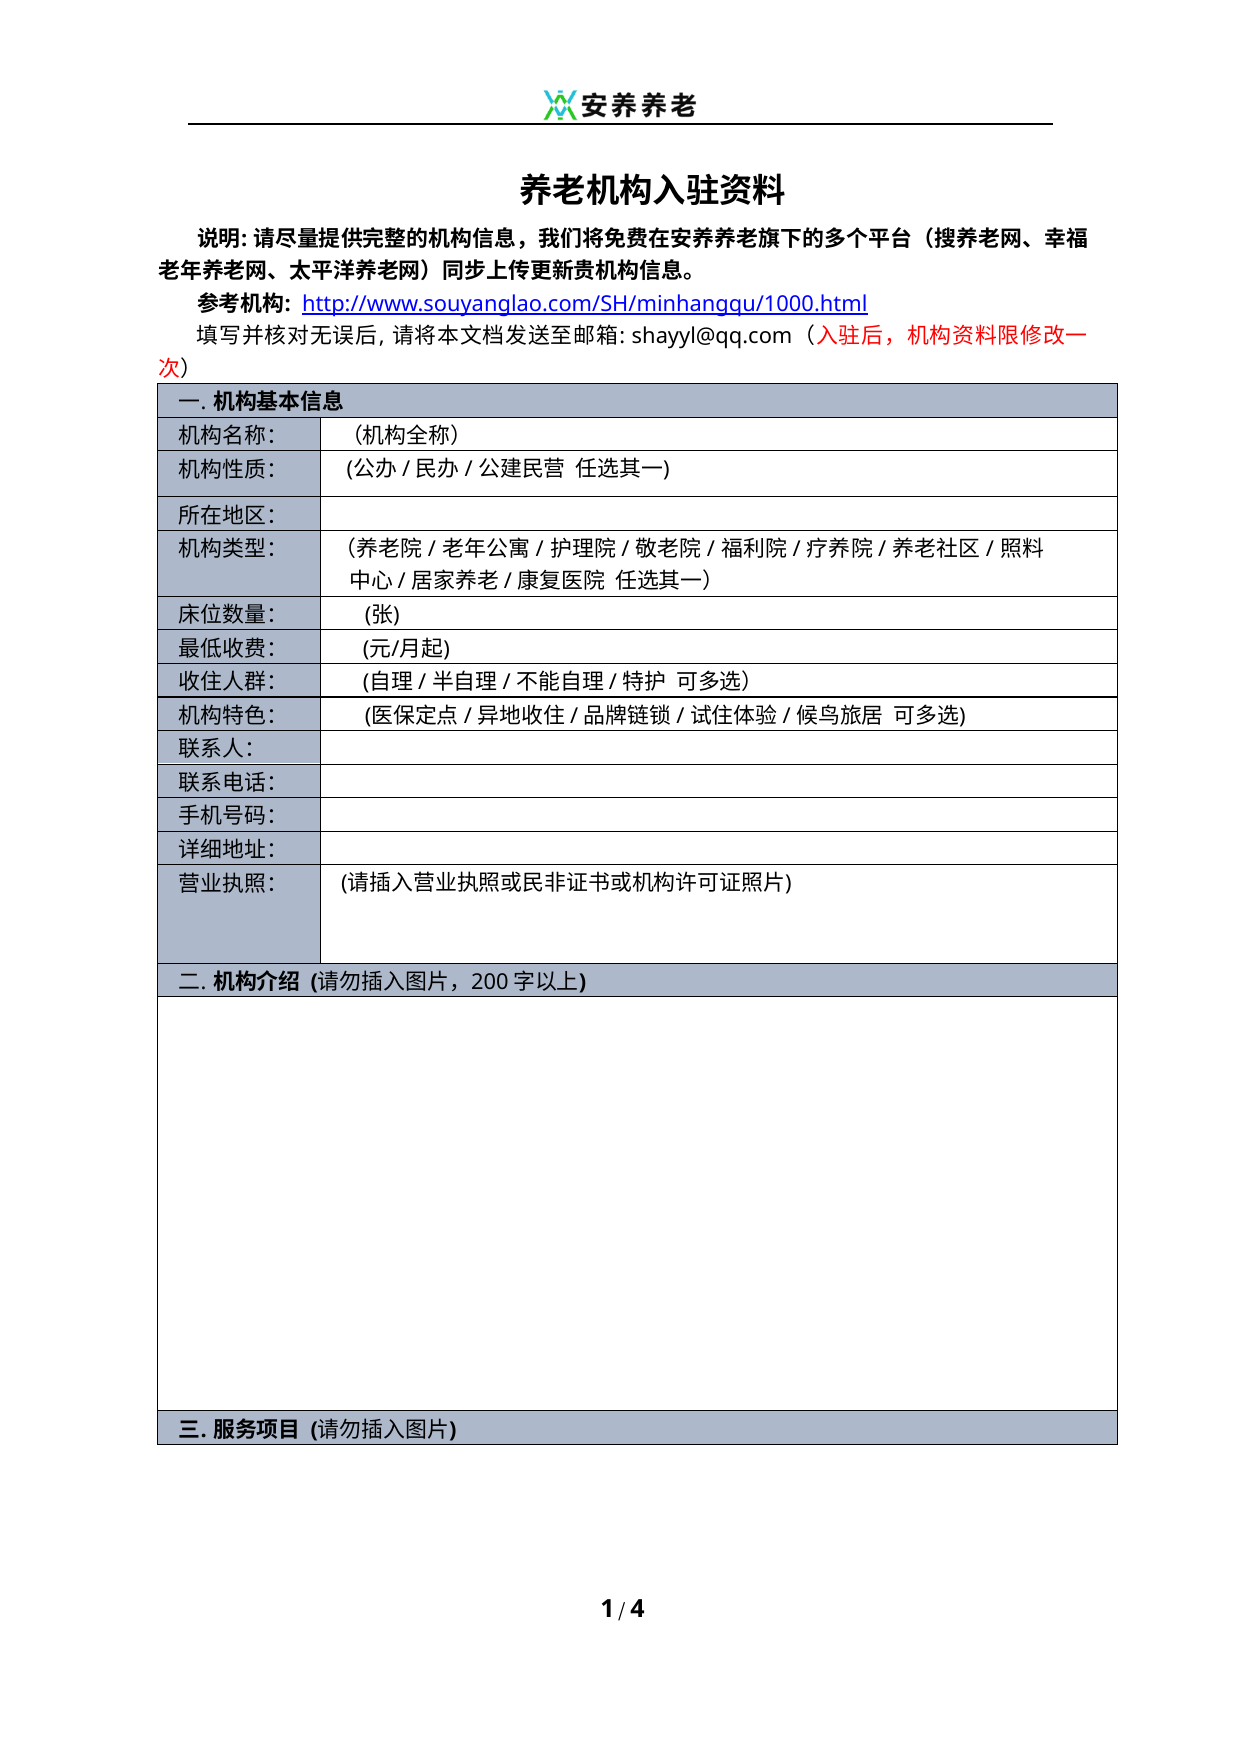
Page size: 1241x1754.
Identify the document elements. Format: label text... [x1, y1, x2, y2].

table_cell 机构性质： [158, 451, 320, 496]
table_cell [321, 832, 1117, 864]
table_cell [321, 798, 1117, 831]
table_cell 机构特色： [158, 698, 320, 730]
table_cell 机构类型： [158, 531, 320, 596]
table_cell 所在地区： [158, 497, 320, 530]
table_cell [158, 997, 1117, 1410]
table_cell 服务项目 (请勿插入图片) [158, 1411, 1117, 1444]
table_cell 详细地址： [158, 832, 320, 864]
table_cell (自理 / 半自理 / 不能自理 / 特护 可多选） [321, 664, 1117, 696]
text 参考机构: http://www.souyanglao.com/SH/minhangqu/1000.html [158, 286, 1088, 318]
text 养老机构入驻资料 [158, 156, 1088, 221]
table_cell 联系电话： [158, 765, 320, 797]
table_cell 联系人： [158, 731, 320, 763]
table_cell （养老院 / 老年公寓 / 护理院 / 敬老院 / 福利院 / 疗养院 / 养老社区 / 照料中心 / 居家养老 / 康复医院 任选其一） [321, 531, 1117, 596]
table_cell 手机号码： [158, 798, 320, 831]
table_cell 最低收费： [158, 630, 320, 663]
table_cell 机构介绍 (请勿插入图片，200字以上) [158, 964, 1117, 996]
table_cell 床位数量： [158, 597, 320, 629]
table_cell (元/月起) [321, 630, 1117, 663]
table_cell 营业执照： [158, 865, 320, 963]
table_cell (公办 / 民办 / 公建民营 任选其一) [321, 451, 1117, 496]
table_cell [321, 497, 1117, 530]
text 说明: 请尽量提供完整的机构信息，我们将免费在安养养老旗下的多个平台（搜养老网、幸福老年养老网、太平洋养老网）同步上传更新贵机构信息。 [158, 221, 1088, 286]
table_cell (请插入营业执照或民非证书或机构许可证照片) [321, 865, 1117, 963]
table_cell （机构全称） [321, 418, 1117, 450]
table_header 机构基本信息 [158, 384, 1117, 417]
table_cell (张) [321, 597, 1117, 629]
table_cell [321, 765, 1117, 797]
text 填写并核对无误后, 请将本文档发送至邮箱: shayyl@qq.com（入驻后，机构资料限修改一次） [158, 318, 1088, 383]
table_cell 机构名称： [158, 418, 320, 450]
table_cell [321, 731, 1117, 763]
table_cell (医保定点 / 异地收住 / 品牌链锁 / 试住体验 / 候鸟旅居 可多选) [321, 698, 1117, 730]
table_cell 收住人群： [158, 664, 320, 696]
picture [541, 88, 700, 121]
